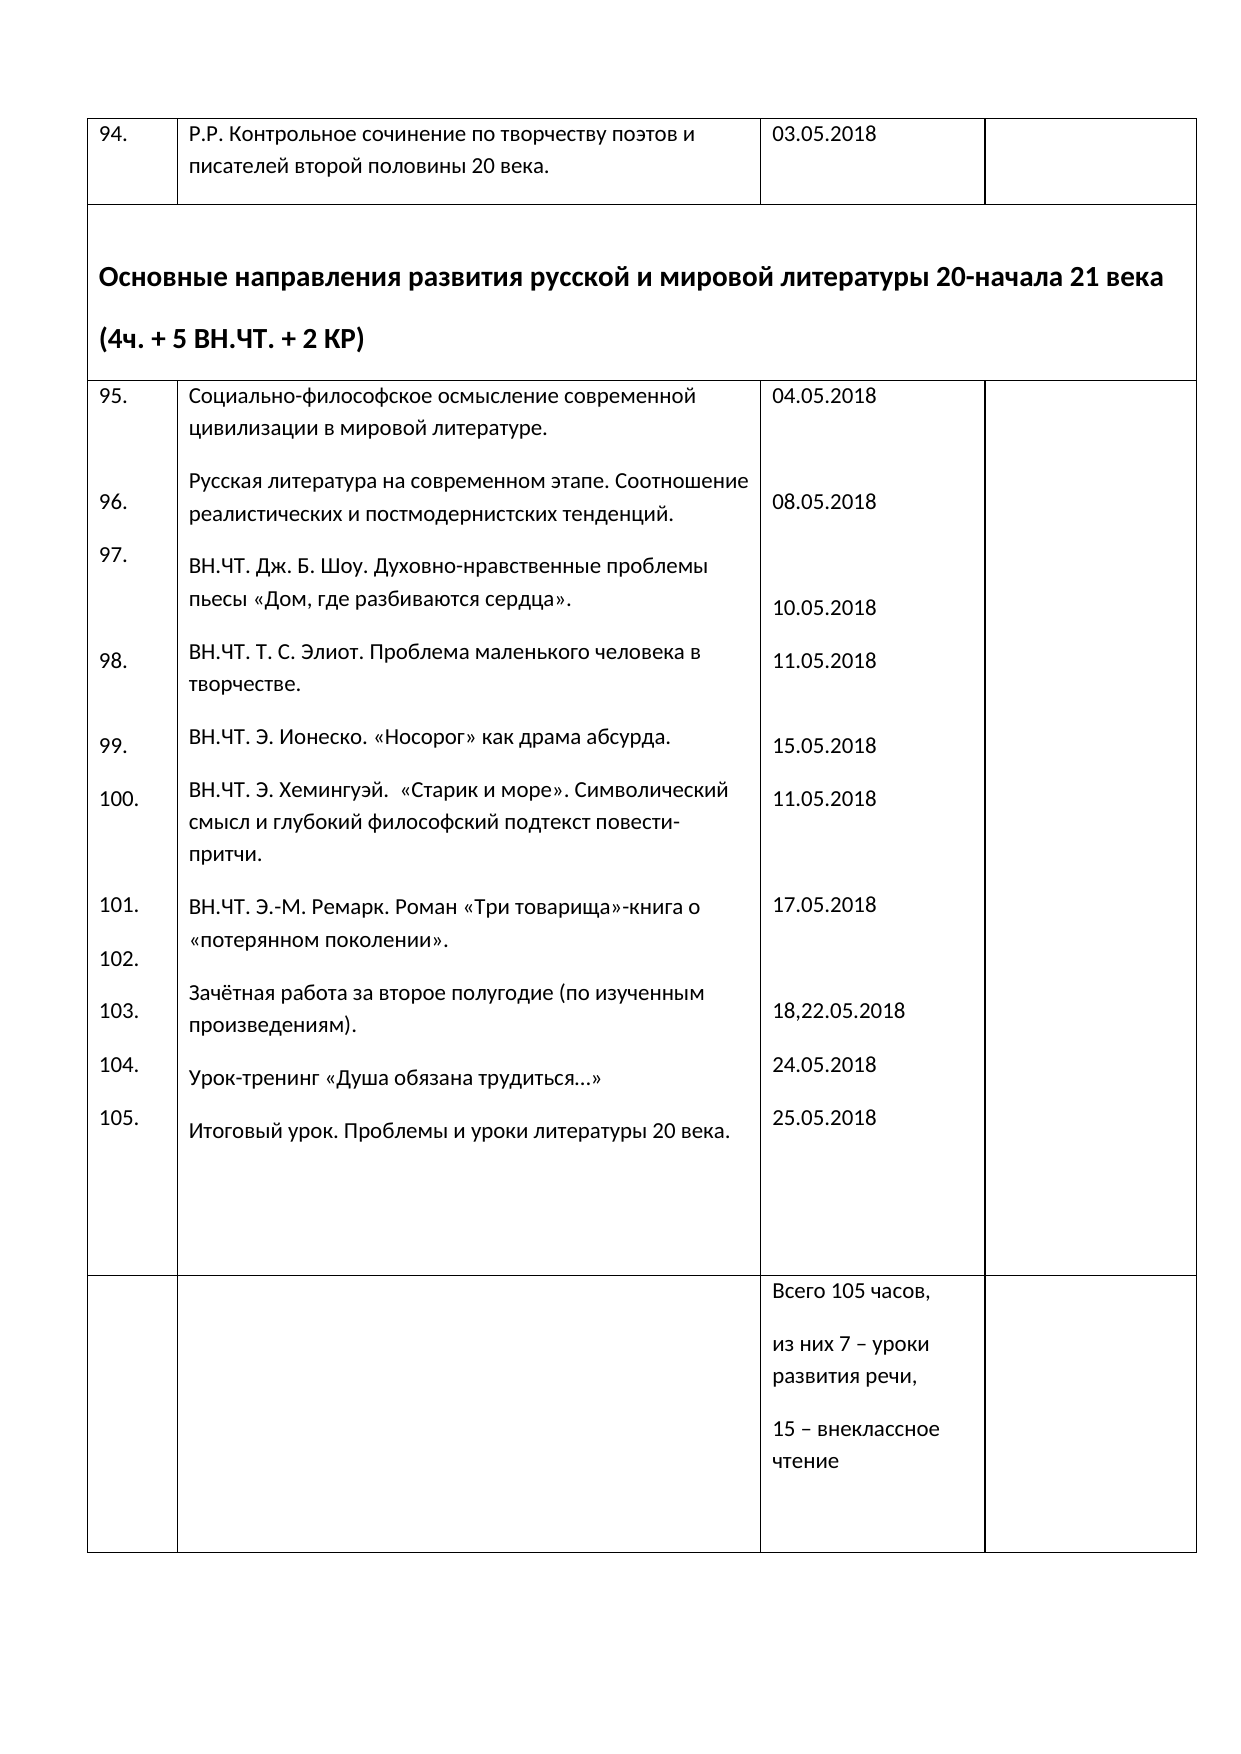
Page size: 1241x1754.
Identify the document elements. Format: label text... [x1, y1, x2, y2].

table_cell 95. 96. 97. 98. 99. 100. 101. 102. 103. 104. 105. [88, 381, 177, 1275]
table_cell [178, 119, 760, 204]
table_cell [986, 1276, 1196, 1552]
table_cell [986, 119, 1196, 204]
table_cell Всего 105 часов, из них 7 – уроки развития речи, 15 – внеклассное чтение [761, 1276, 984, 1552]
table_cell 93. 94. [88, 119, 177, 204]
table_cell [986, 381, 1196, 1275]
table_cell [761, 119, 984, 204]
table_cell [88, 1276, 177, 1552]
table_cell [178, 1276, 760, 1552]
table_cell Социально-философское осмысление современной цивилизации в мировой литературе. Русская литература на современном этапе. Соотношение реалистических и постмодернистских тенденций. ВН.ЧТ. Дж. Б. Шоу. Духовно-нравственные проблемы пьесы «Дом, где разбиваются сердца». ВН.ЧТ. Т. С. Элиот. Проблема маленького человека в творчестве. ВН.ЧТ. Э. Ионеско. «Носорог» как драма абсурда. ВН.ЧТ. Э. Хемингуэй. «Старик и море». Символический смысл и глубокий философский подтекст повести-притчи. ВН.ЧТ. Э.-М. Ремарк. Роман «Три товарища»-книга о «потерянном поколении». Зачётная работа за второе полугодие (по изученным произведениям). Урок-тренинг «Душа обязана трудиться…» Итоговый урок. Проблемы и уроки литературы 20 века. [178, 381, 760, 1275]
table_cell 04.05.2018 08.05.2018 10.05.2018 11.05.2018 15.05.2018 11.05.2018 17.05.2018 18,22.05.2018 24.05.2018 25.05.2018 [761, 381, 984, 1275]
table_cell Основные направления развития русской и мировой литературы 20-начала 21 века (4ч. + 5 ВН.ЧТ. + 2 КР) [88, 205, 1196, 380]
